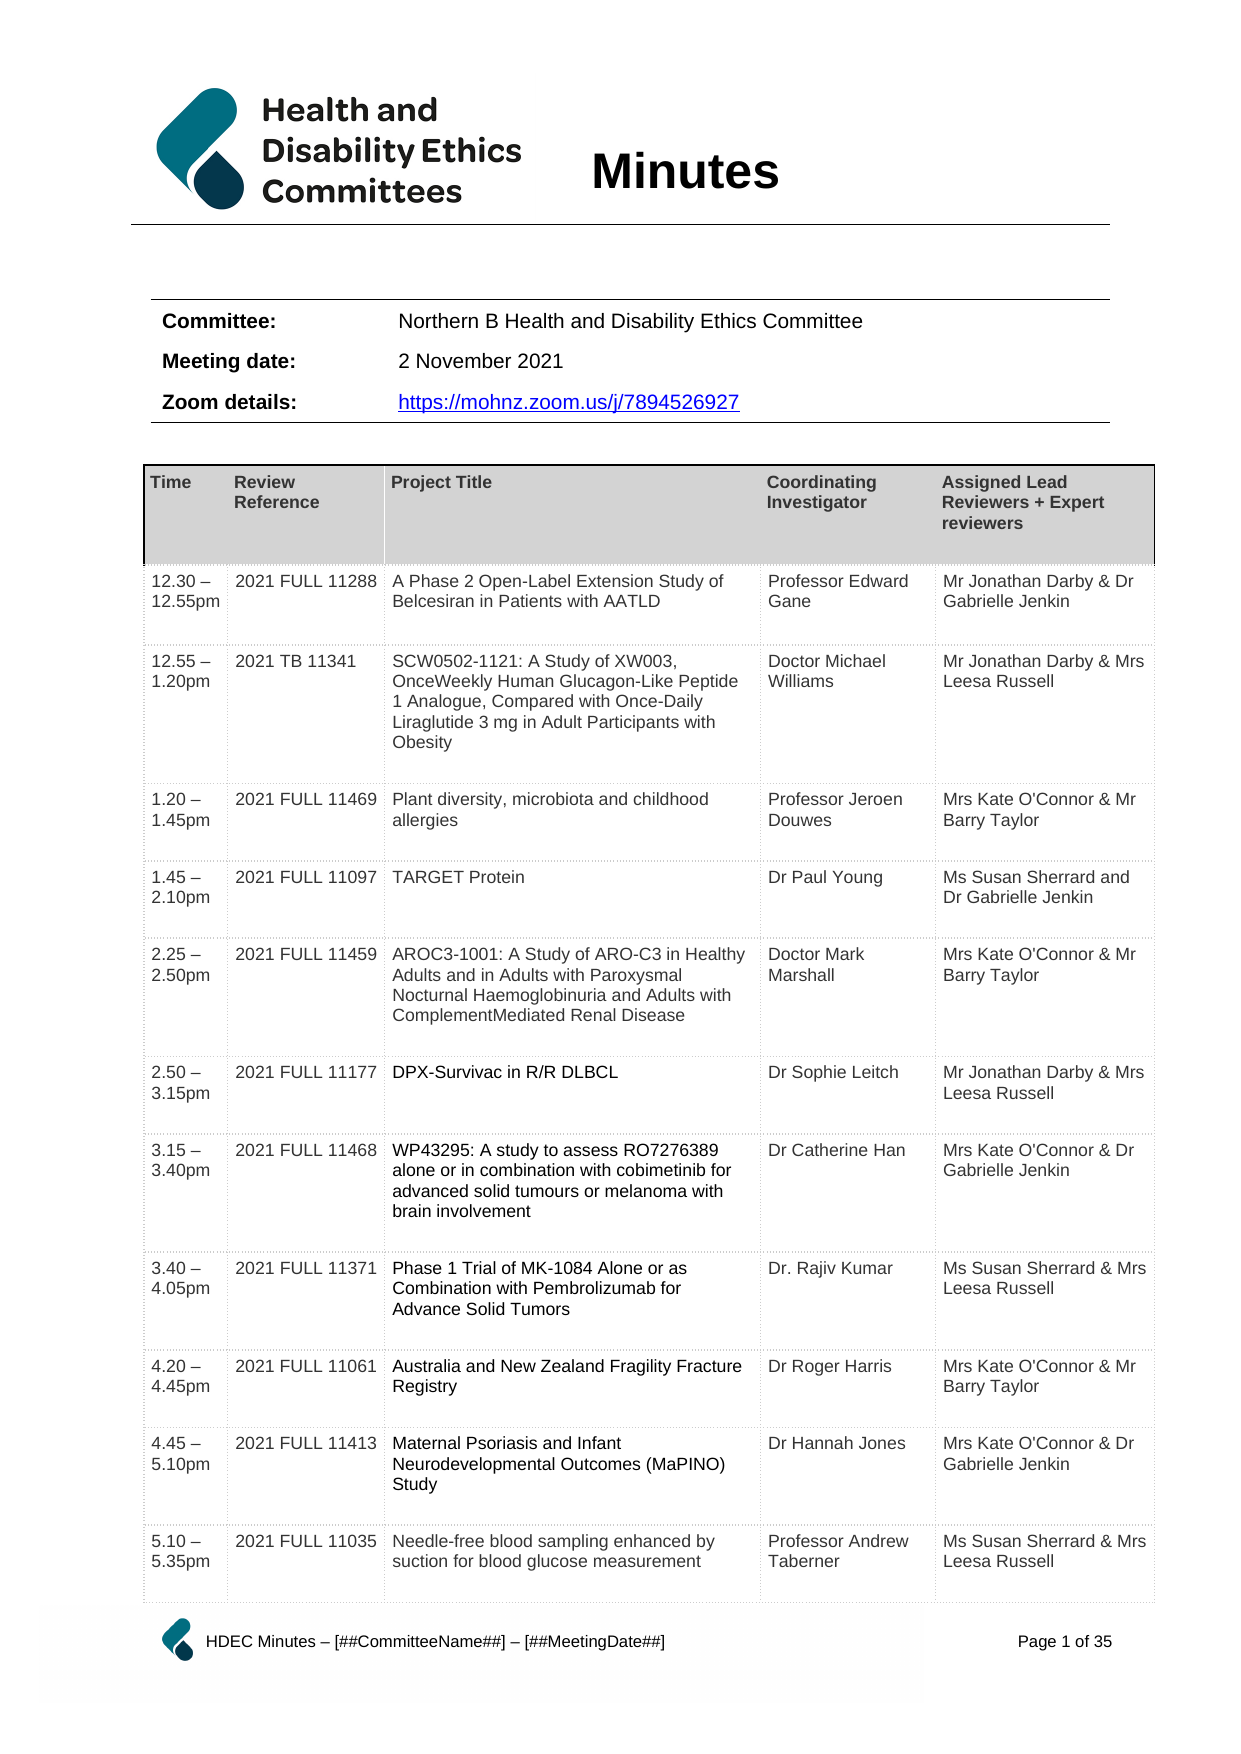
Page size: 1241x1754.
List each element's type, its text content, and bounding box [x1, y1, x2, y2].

table_cell Mrs Kate O'Connor & Mr Barry Taylor [935, 937, 1154, 1056]
table_cell SCW0502-1121: A Study of XW003, OnceWeekly Human Glucagon-Like Peptide 1 Analogue, Compared with Once-Daily Liraglutide 3 mg in Adult Participants with Obesity [385, 644, 760, 782]
table_cell 2021 FULL 11371 [228, 1251, 384, 1349]
table_cell Ms Susan Sherrard & Mrs Leesa Russell [935, 1524, 1154, 1602]
table_cell Dr Catherine Han [760, 1133, 935, 1251]
picture [141, 73, 536, 224]
table_cell Dr Sophie Leitch [760, 1056, 935, 1133]
table_header Review Reference [228, 466, 384, 564]
table_cell 2021 FULL 11288 [228, 564, 384, 644]
table_cell 2.25 – 2.50pm [144, 937, 228, 1056]
table_cell Mr Jonathan Darby & Mrs Leesa Russell [935, 644, 1154, 782]
table_cell Mr Jonathan Darby & Dr Gabrielle Jenkin [935, 564, 1154, 644]
table_header Northern B Health and Disability Ethics Committee [387, 300, 1110, 341]
table_cell Dr Hannah Jones [760, 1426, 935, 1524]
table_cell Professor Edward Gane [760, 564, 935, 644]
table_cell A Phase 2 Open-Label Extension Study of Belcesiran in Patients with AATLD [385, 564, 760, 644]
table_cell 4.20 – 4.45pm [144, 1349, 228, 1426]
table_cell Mr Jonathan Darby & Mrs Leesa Russell [935, 1056, 1154, 1133]
table_cell 12.30 – 12.55pm [144, 564, 228, 644]
table_cell Doctor Mark Marshall [760, 937, 935, 1056]
table_cell 2021 FULL 11035 [228, 1524, 384, 1602]
table_cell Zoom details: [151, 382, 387, 422]
table_cell Ms Susan Sherrard & Mrs Leesa Russell [935, 1251, 1154, 1349]
picture [39, 1605, 924, 1703]
table_cell Phase 1 Trial of MK-1084 Alone or as Combination with Pembrolizumab for Advance Solid Tumors [385, 1251, 760, 1349]
table_cell 2.50 – 3.15pm [144, 1056, 228, 1133]
table_cell Needle-free blood sampling enhanced by suction for blood glucose measurement [385, 1524, 760, 1602]
table_cell 2021 FULL 11177 [228, 1056, 384, 1133]
table_cell Professor Jeroen Douwes [760, 783, 935, 860]
table_cell 2021 TB 11341 [228, 644, 384, 782]
table_header Project Title [385, 466, 760, 564]
table_cell Professor Andrew Taberner [760, 1524, 935, 1602]
table_cell Plant diversity, microbiota and childhood allergies [385, 783, 760, 860]
table_cell https://mohnz.zoom.us/j/7894526927 [387, 382, 1110, 422]
table_cell Ms Susan Sherrard and Dr Gabrielle Jenkin [935, 860, 1154, 937]
table_cell WP43295: A study to assess RO7276389 alone or in combination with cobimetinib for advanced solid tumours or melanoma with brain involvement [385, 1133, 760, 1251]
table_cell 3.15 – 3.40pm [144, 1133, 228, 1251]
table_cell 2021 FULL 11061 [228, 1349, 384, 1426]
table_cell Maternal Psoriasis and Infant Neurodevelopmental Outcomes (MaPINO) Study [385, 1426, 760, 1524]
table_cell TARGET Protein [385, 860, 760, 937]
table_cell 2021 FULL 11413 [228, 1426, 384, 1524]
table_header Time [145, 466, 228, 564]
table_cell 1.45 – 2.10pm [144, 860, 228, 937]
table_cell Mrs Kate O'Connor & Dr Gabrielle Jenkin [935, 1426, 1154, 1524]
table_cell 4.45 – 5.10pm [144, 1426, 228, 1524]
table_header Committee: [151, 300, 387, 341]
table_cell 2021 FULL 11468 [228, 1133, 384, 1251]
table_cell Mrs Kate O'Connor & Mr Barry Taylor [935, 1349, 1154, 1426]
table_cell 2021 FULL 11459 [228, 937, 384, 1056]
table_cell DPX-Survivac in R/R DLBCL [385, 1056, 760, 1133]
table_cell Dr Roger Harris [760, 1349, 935, 1426]
table_cell Australia and New Zealand Fragility Fracture Registry [385, 1349, 760, 1426]
table_cell 5.10 – 5.35pm [144, 1524, 228, 1602]
table_header Coordinating Investigator [760, 466, 935, 564]
table_cell 12.55 – 1.20pm [144, 644, 228, 782]
table_cell 2 November 2021 [387, 341, 1110, 382]
table_cell 2021 FULL 11469 [228, 783, 384, 860]
table_cell Mrs Kate O'Connor & Mr Barry Taylor [935, 783, 1154, 860]
table_cell AROC3-1001: A Study of ARO-C3 in Healthy Adults and in Adults with Paroxysmal Nocturnal Haemoglobinuria and Adults with ComplementMediated Renal Disease [385, 937, 760, 1056]
table_cell Mrs Kate O'Connor & Dr Gabrielle Jenkin [935, 1133, 1154, 1251]
table_header Assigned Lead Reviewers + Expert reviewers [935, 466, 1154, 564]
table_cell Meeting date: [151, 341, 387, 382]
table_cell Dr. Rajiv Kumar [760, 1251, 935, 1349]
table_cell Doctor Michael Williams [760, 644, 935, 782]
table_cell 1.20 – 1.45pm [144, 783, 228, 860]
table_cell 3.40 – 4.05pm [144, 1251, 228, 1349]
table_cell Dr Paul Young [760, 860, 935, 937]
table_cell 2021 FULL 11097 [228, 860, 384, 937]
